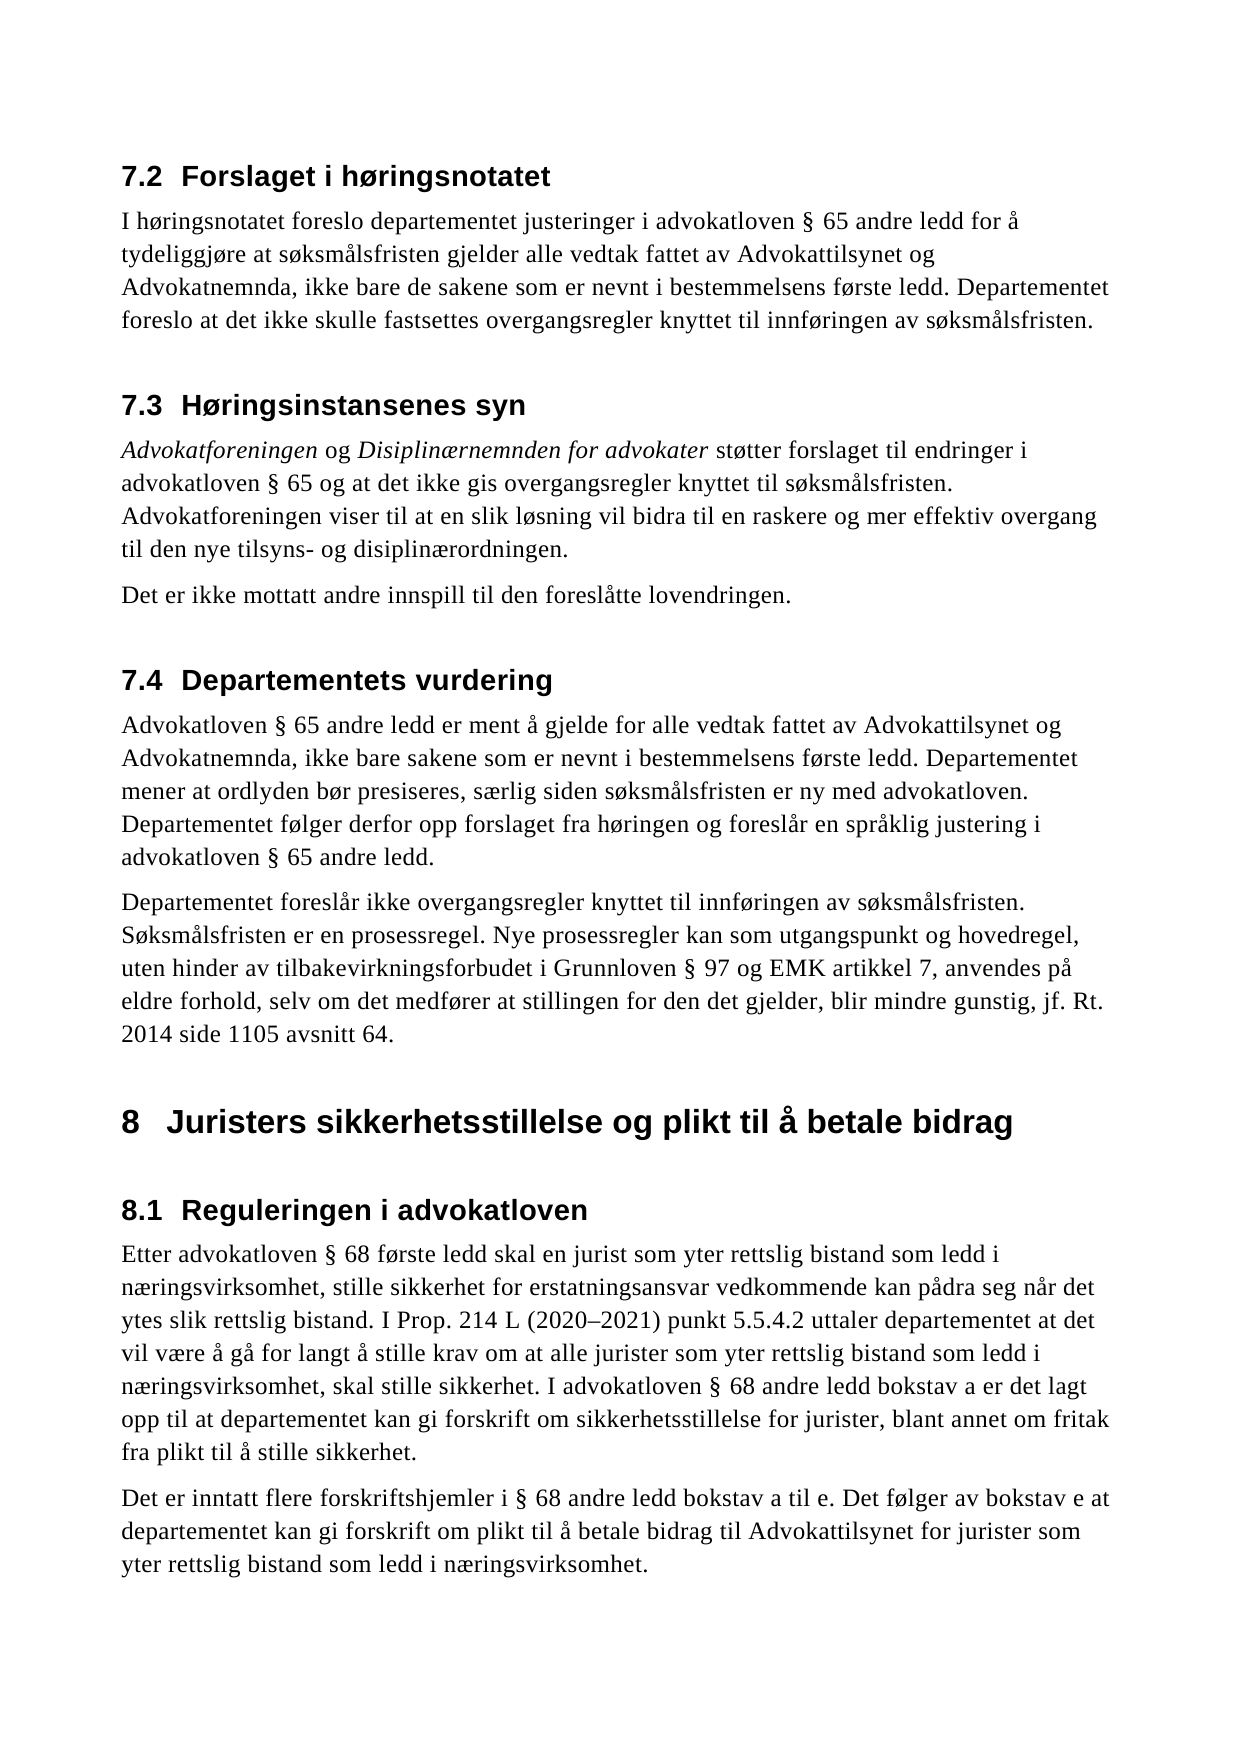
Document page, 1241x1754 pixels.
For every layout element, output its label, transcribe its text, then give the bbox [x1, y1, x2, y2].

subtitle Juristers sikkerhetsstillelse og plikt til å betale bidrag [121, 1102, 1119, 1141]
subtitle Forslaget i høringsnotatet [121, 159, 1119, 193]
text Advokatforeningen og Disiplinærnemnden for advokater støtter forslaget til endringer i advokatloven § 65 og at det ikke gis overgangsregler knyttet til søksmålsfristen. Advokatforeningen viser til at en slik løsning vil bidra til en raskere og mer effektiv overgang til den nye tilsyns- og disiplinærordningen. [121, 435, 1119, 563]
text Departementet foreslår ikke overgangsregler knyttet til innføringen av søksmålsfristen. Søksmålsfristen er en prosessregel. Nye prosessregler kan som utgangspunkt og hovedregel, uten hinder av tilbakevirkningsforbudet i Grunnloven § 97 og EMK artikkel 7, anvendes på eldre forhold, selv om det medfører at stillingen for den det gjelder, blir mindre gunstig, jf. Rt. 2014 side 1105 avsnitt 64. [121, 887, 1119, 1048]
text Advokatloven § 65 andre ledd er ment å gjelde for alle vedtak fattet av Advokattilsynet og Advokatnemnda, ikke bare sakene som er nevnt i bestemmelsens første ledd. Departementet mener at ordlyden bør presiseres, særlig siden søksmålsfristen er ny med advokatloven. Departementet følger derfor opp forslaget fra høringen og foreslår en språklig justering i advokatloven § 65 andre ledd. [121, 710, 1119, 871]
subtitle Reguleringen i advokatloven [121, 1192, 1119, 1226]
text I høringsnotatet foreslo departementet justeringer i advokatloven § 65 andre ledd for å tydeliggjøre at søksmålsfristen gjelder alle vedtak fattet av Advokattilsynet og Advokatnemnda, ikke bare de sakene som er nevnt i bestemmelsens første ledd. Departementet foreslo at det ikke skulle fastsettes overgangsregler knyttet til innføringen av søksmålsfristen. [121, 206, 1119, 334]
text Det er ikke mottatt andre innspill til den foreslåtte lovendringen. [121, 580, 1119, 609]
subtitle Departementets vurdering [121, 663, 1119, 696]
text Det er inntatt flere forskriftshjemler i § 68 andre ledd bokstav a til e. Det følger av bokstav e at departementet kan gi forskrift om plikt til å betale bidrag til Advokattilsynet for jurister som yter rettslig bistand som ledd i næringsvirksomhet. [121, 1483, 1119, 1578]
subtitle Høringsinstansenes syn [121, 388, 1119, 422]
text Etter advokatloven § 68 første ledd skal en jurist som yter rettslig bistand som ledd i næringsvirksomhet, stille sikkerhet for erstatningsansvar vedkommende kan pådra seg når det ytes slik rettslig bistand. I Prop. 214 L (2020–2021) punkt 5.5.4.2 uttaler departementet at det vil være å gå for langt å stille krav om at alle jurister som yter rettslig bistand som ledd i næringsvirksomhet, skal stille sikkerhet. I advokatloven § 68 andre ledd bokstav a er det lagt opp til at departementet kan gi forskrift om sikkerhetsstillelse for jurister, blant annet om fritak fra plikt til å stille sikkerhet. [121, 1239, 1119, 1466]
